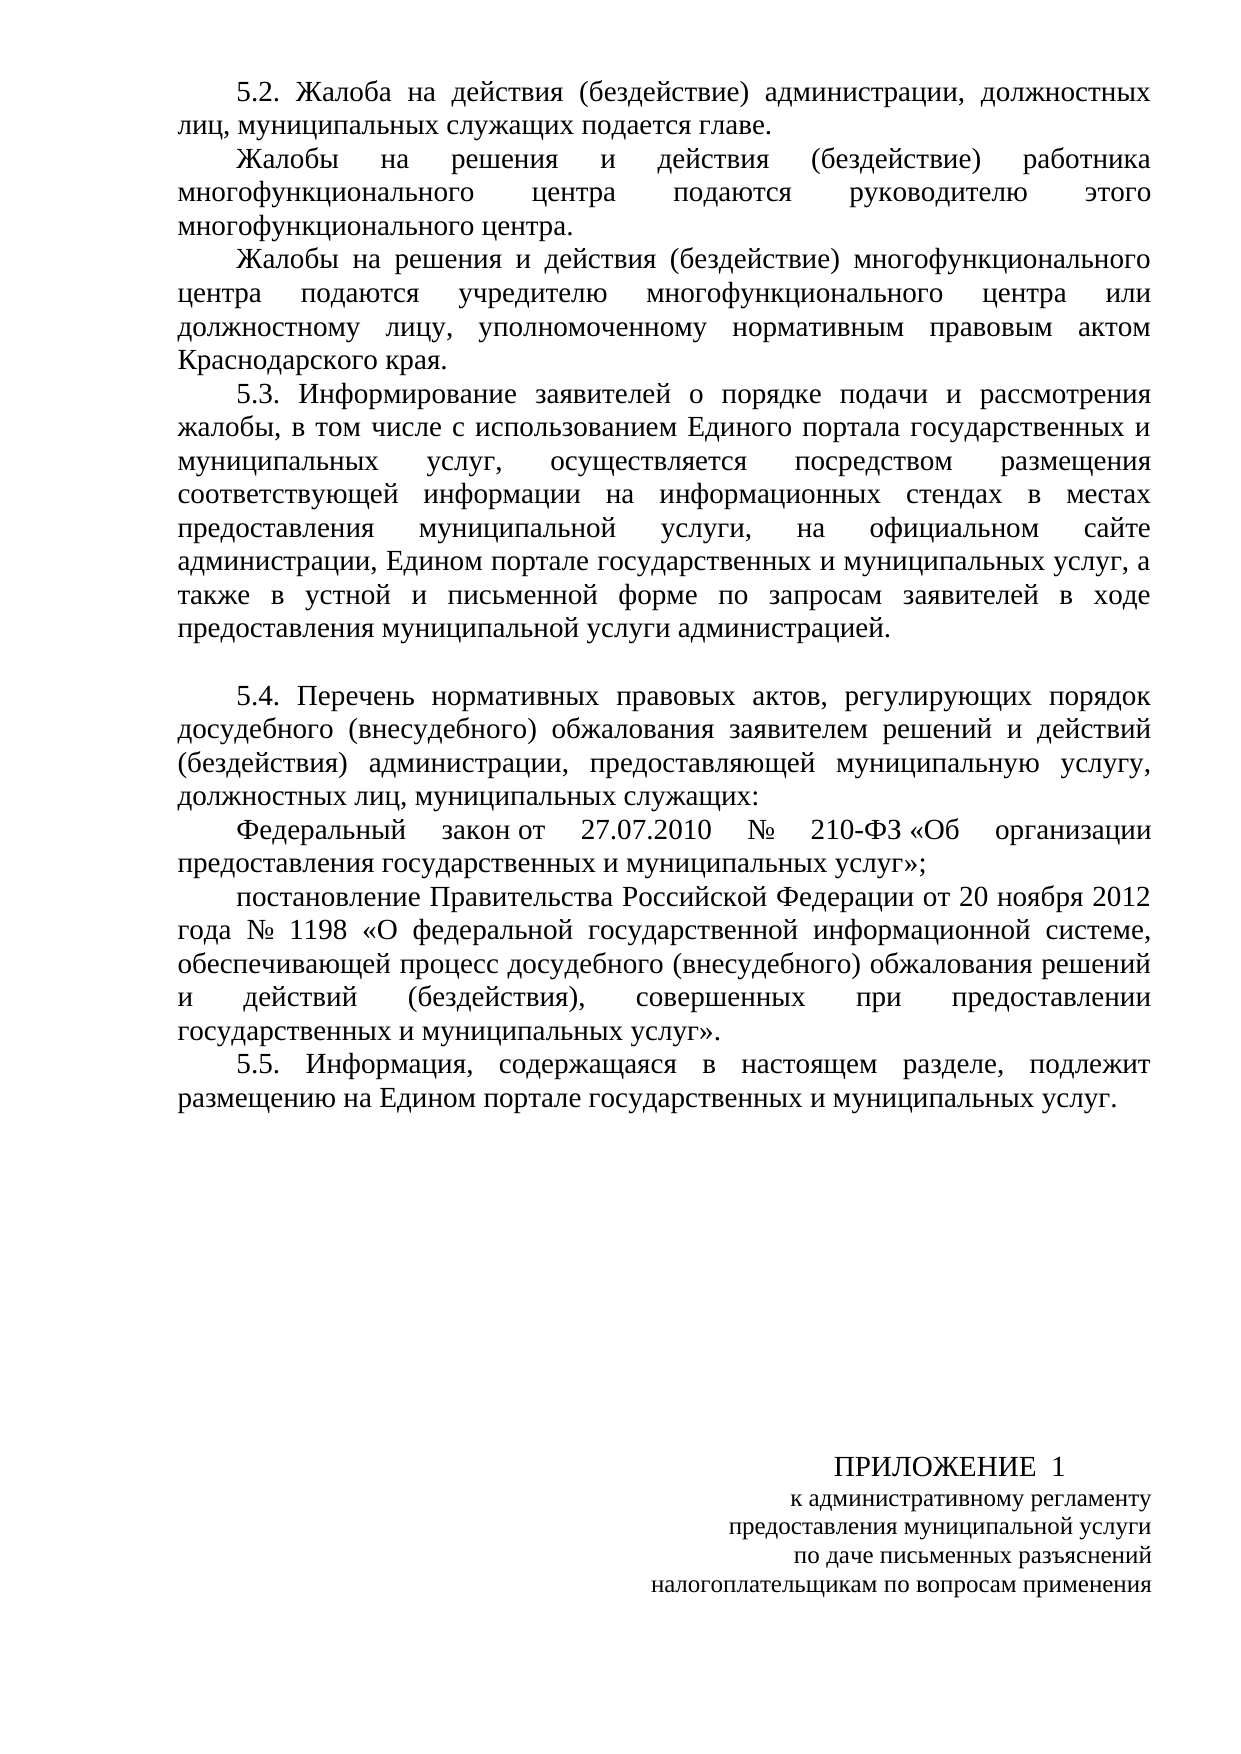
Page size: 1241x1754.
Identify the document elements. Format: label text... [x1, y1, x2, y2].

text к административному регламенту [177, 1483, 1152, 1511]
text предоставления муниципальной услуги [177, 1511, 1152, 1540]
text 5.4. Перечень нормативных правовых актов, регулирующих порядок досудебного (внесудебного) обжалования заявителем решений и действий (бездействия) администрации, предоставляющей муниципальную услугу, должностных лиц, муниципальных служащих: [177, 678, 1152, 812]
text Федеральный закон от 27.07.2010 № 210-ФЗ «Об организации предоставления государственных и муниципальных услуг»; [177, 812, 1152, 879]
text 5.5. Информация, содержащаяся в настоящем разделе, подлежит размещению на Едином портале государственных и муниципальных услуг. [177, 1047, 1152, 1114]
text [561, 1540, 1152, 1598]
text Жалобы на решения и действия (бездействие) многофункционального центра подаются учредителю многофункционального центра или должностному лицу, уполномоченному нормативным правовым актом Краснодарского края. [177, 242, 1152, 376]
text постановление Правительства Российской Федерации от 20 ноября 2012 года № 1198 «О федеральной государственной информационной системе, обеспечивающей процесс досудебного (внесудебного) обжалования решений и действий (бездействия), совершенных при предоставлении государственных и муниципальных услуг». [177, 879, 1152, 1047]
text 5.3. Информирование заявителей о порядке подачи и рассмотрения жалобы, в том числе с использованием Единого портала государственных и муниципальных услуг, осуществляется посредством размещения соответствующей информации на информационных стендах в местах предоставления муниципальной услуги, на официальном сайте администрации, Едином портале государственных и муниципальных услуг, а также в устной и письменной форме по запросам заявителей в ходе предоставления муниципальной услуги администрацией. [177, 376, 1152, 644]
text ПРИЛОЖЕНИЕ 1 [252, 1449, 1152, 1483]
text Жалобы на решения и действия (бездействие) работника многофункционального центра подаются руководителю этого многофункционального центра. [177, 141, 1152, 242]
text 5.2. Жалоба на действия (бездействие) администрации, должностных лиц, муниципальных служащих подается главе. [177, 74, 1152, 141]
